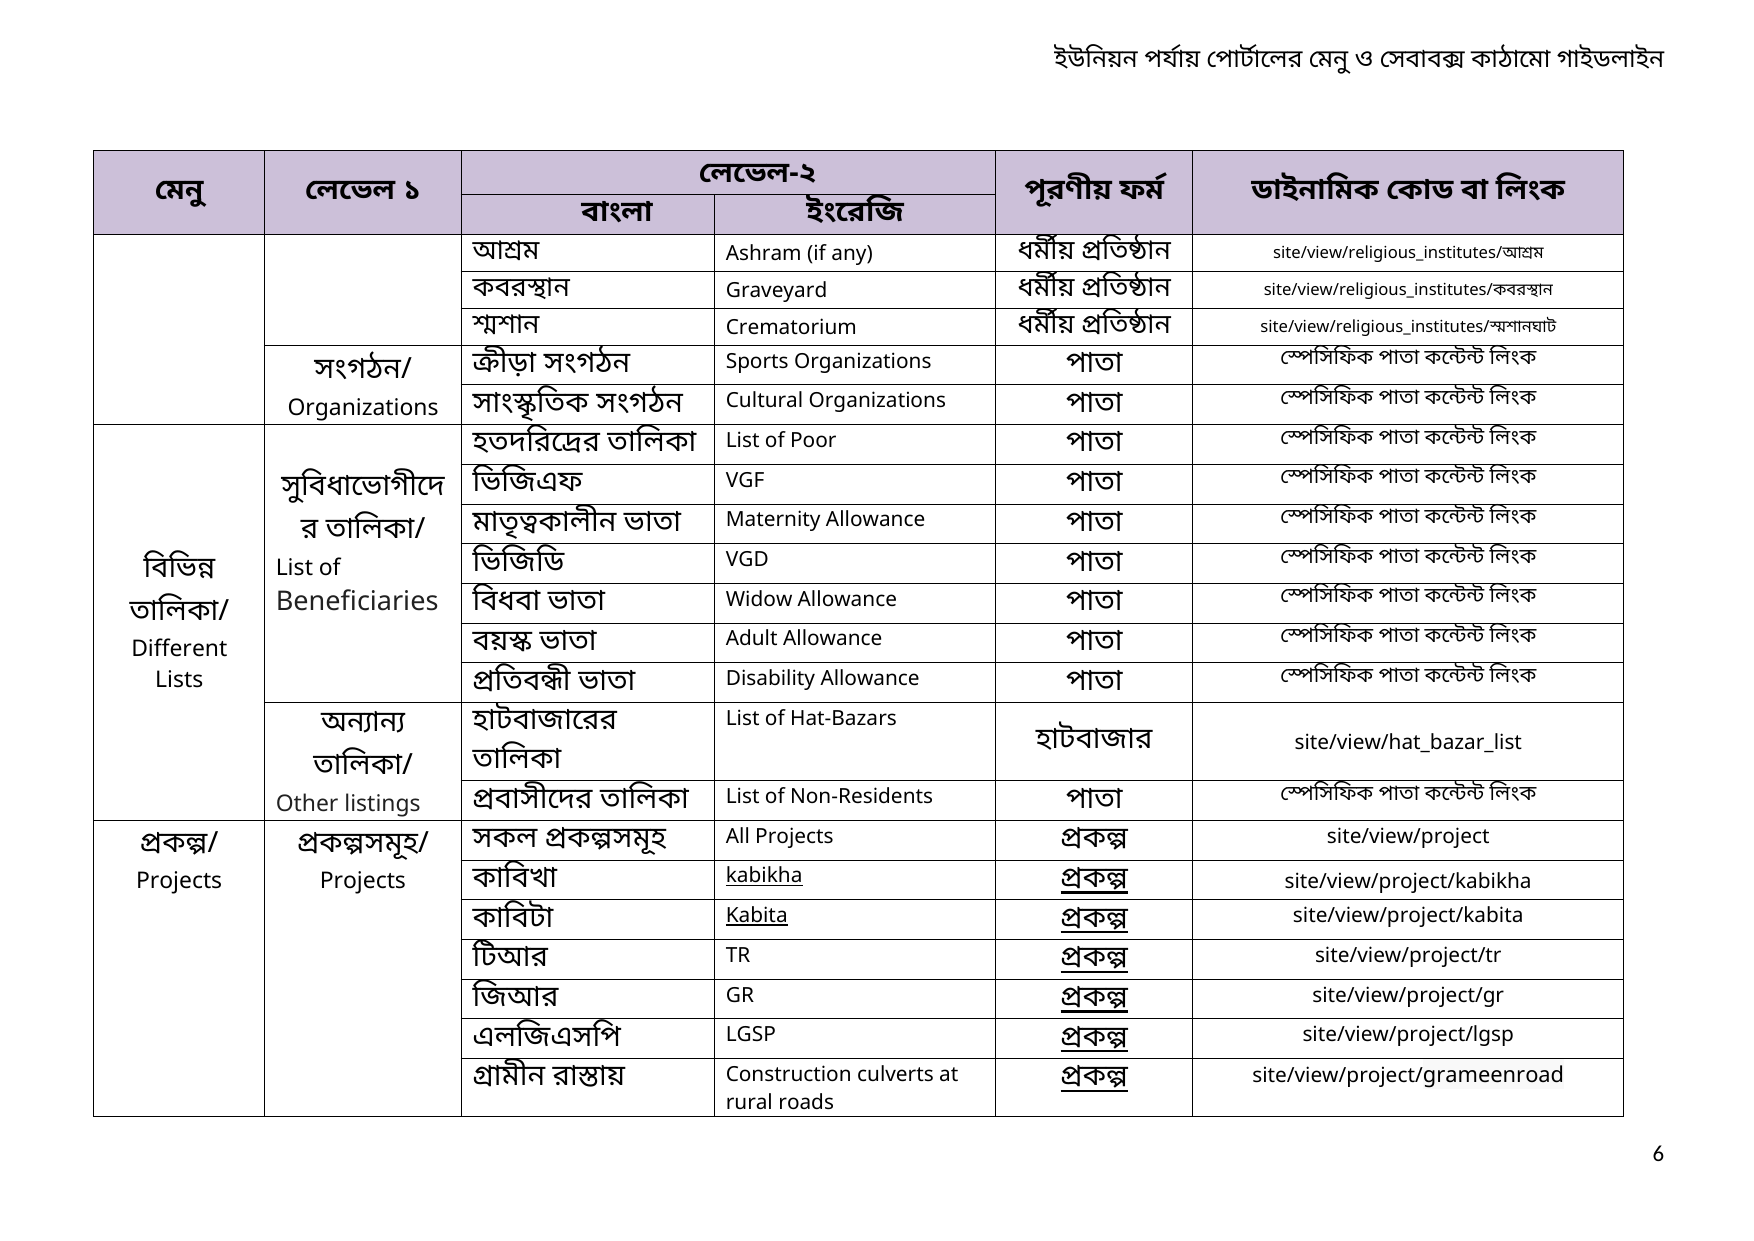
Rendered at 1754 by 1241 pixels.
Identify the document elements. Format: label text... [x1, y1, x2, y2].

table_cell প্রকল্প/ Projects [94, 821, 264, 1116]
table_cell VGF [715, 465, 995, 503]
table_cell site/view/project [1193, 821, 1623, 859]
table_cell প্রকল্প [996, 940, 1192, 979]
table_cell স্পেসিফিক পাতা কন্টেন্ট লিংক [1193, 624, 1623, 662]
table_cell site/view/project/grameenroad [1193, 1059, 1623, 1116]
table_cell স্পেসিফিক পাতা কন্টেন্ট লিংক [1193, 425, 1623, 464]
table_cell প্রকল্পসমূহ/ Projects [265, 821, 461, 1116]
table_cell বিধবা ভাতা [462, 584, 714, 622]
table_cell পাতা [996, 781, 1192, 820]
table_cell স্পেসিফিক পাতা কন্টেন্ট লিংক [1193, 346, 1623, 384]
table_cell জিআর [462, 980, 714, 1018]
table_cell পাতা [996, 663, 1192, 702]
table_header পূরণীয় ফর্ম [996, 151, 1192, 234]
table_cell স্পেসিফিক পাতা কন্টেন্ট লিংক [1193, 505, 1623, 543]
table_cell সকল প্রকল্পসমূহ [462, 821, 714, 859]
table_cell ধর্মীয় প্রতিষ্ঠান [996, 309, 1192, 345]
table_cell Widow Allowance [715, 584, 995, 622]
table_cell Adult Allowance [715, 624, 995, 662]
table_cell প্রকল্প [996, 900, 1192, 939]
table_cell কাবিটা [462, 900, 714, 939]
table_cell হাটবাজার [996, 703, 1192, 780]
table_cell স্পেসিফিক পাতা কন্টেন্ট লিংক [1193, 781, 1623, 820]
table_cell site/view/project/gr [1193, 980, 1623, 1018]
table_cell বিভিন্ন তালিকা/ Different Lists [94, 425, 264, 820]
table_cell পাতা [996, 505, 1192, 543]
table_cell site/view/project/kabikha [1193, 861, 1623, 899]
table_header লেভেল-২ [462, 151, 995, 194]
table_cell site/view/project/kabita [1193, 900, 1623, 939]
table_cell কবরস্থান [462, 272, 714, 308]
table_cell ধর্মীয় প্রতিষ্ঠান [996, 272, 1192, 308]
table_cell সুবিধাভোগীদের তালিকা/ List of Beneficiaries [265, 425, 461, 702]
table_cell প্রবাসীদের তালিকা [462, 781, 714, 820]
table_cell স্পেসিফিক পাতা কন্টেন্ট লিংক [1193, 465, 1623, 503]
table_cell হাটবাজারের তালিকা [462, 703, 714, 780]
table_cell site/view/religious_institutes/কবরস্থান [1193, 272, 1623, 308]
table_cell ভিজিএফ [462, 465, 714, 503]
table_cell অন্যান্য তালিকা/ Other listings [265, 703, 461, 820]
table_cell site/view/religious_institutes/আশ্রম [1193, 235, 1623, 271]
table_cell সাংস্কৃতিক সংগঠন [462, 385, 714, 424]
table_cell স্পেসিফিক পাতা কন্টেন্ট লিংক [1193, 584, 1623, 622]
table_cell Disability Allowance [715, 663, 995, 702]
table_cell Ashram (if any) [715, 235, 995, 271]
table_cell VGD [715, 544, 995, 583]
table_cell Kabita [715, 900, 995, 939]
table_cell ধর্মীয় প্রতিষ্ঠান [996, 235, 1192, 271]
table_cell List of Hat-Bazars [715, 703, 995, 780]
table_cell স্পেসিফিক পাতা কন্টেন্ট লিংক [1193, 663, 1623, 702]
table_cell পাতা [996, 465, 1192, 503]
table_cell পাতা [996, 624, 1192, 662]
table_cell Graveyard [715, 272, 995, 308]
table_cell সংগঠন/ Organizations [265, 346, 461, 424]
table_cell পাতা [996, 544, 1192, 583]
table_cell এলজিএসপি [462, 1019, 714, 1058]
table_cell List of Non-Residents [715, 781, 995, 820]
table_cell স্পেসিফিক পাতা কন্টেন্ট লিংক [1193, 385, 1623, 424]
table_cell প্রকল্প [996, 980, 1192, 1018]
table_cell site/view/religious_institutes/স্মশানঘাট [1193, 309, 1623, 345]
table_cell site/view/hat_bazar_list [1193, 703, 1623, 780]
table_header মেনু [94, 151, 264, 234]
table_cell Crematorium [715, 309, 995, 345]
table_cell বয়স্ক ভাতা [462, 624, 714, 662]
table_cell স্পেসিফিক পাতা কন্টেন্ট লিংক [1193, 544, 1623, 583]
table_cell পাতা [996, 425, 1192, 464]
table_cell টিআর [462, 940, 714, 979]
table_cell Cultural Organizations [715, 385, 995, 424]
table_cell প্রকল্প [996, 1059, 1192, 1116]
table_cell Construction culverts at rural roads [715, 1059, 995, 1116]
table_cell ক্রীড়া সংগঠন [462, 346, 714, 384]
table_header লেভেল ১ [265, 151, 461, 234]
table_cell GR [715, 980, 995, 1018]
table_cell প্রকল্প [996, 821, 1192, 859]
table_cell পাতা [996, 385, 1192, 424]
table_header ডাইনামিক কোড বা লিংক [1193, 151, 1623, 234]
table_cell LGSP [715, 1019, 995, 1058]
table_cell Sports Organizations [715, 346, 995, 384]
table_cell প্রকল্প [996, 861, 1192, 899]
table_cell ভিজিডি [462, 544, 714, 583]
table_cell শ্মশান [462, 309, 714, 345]
table_cell পাতা [996, 346, 1192, 384]
table_cell site/view/project/tr [1193, 940, 1623, 979]
table_cell মাতৃত্বকালীন ভাতা [462, 505, 714, 543]
table_cell বাংলা [462, 195, 714, 234]
table_cell kabikha [715, 861, 995, 899]
table_cell প্রতিবন্ধী ভাতা [462, 663, 714, 702]
table_cell TR [715, 940, 995, 979]
table_cell ইংরেজি [715, 195, 995, 234]
table_cell site/view/project/lgsp [1193, 1019, 1623, 1058]
table_cell প্রকল্প [996, 1019, 1192, 1058]
table_cell গ্রামীন রাস্তায় কালভার্ট নির্মাণ [462, 1059, 714, 1116]
table_cell আশ্রম [462, 235, 714, 271]
table_cell পাতা [996, 584, 1192, 622]
table_cell List of Poor [715, 425, 995, 464]
table_cell Maternity Allowance [715, 505, 995, 543]
table_cell হতদরিদ্রের তালিকা [462, 425, 714, 464]
table_cell All Projects [715, 821, 995, 859]
table_cell কাবিখা [462, 861, 714, 899]
